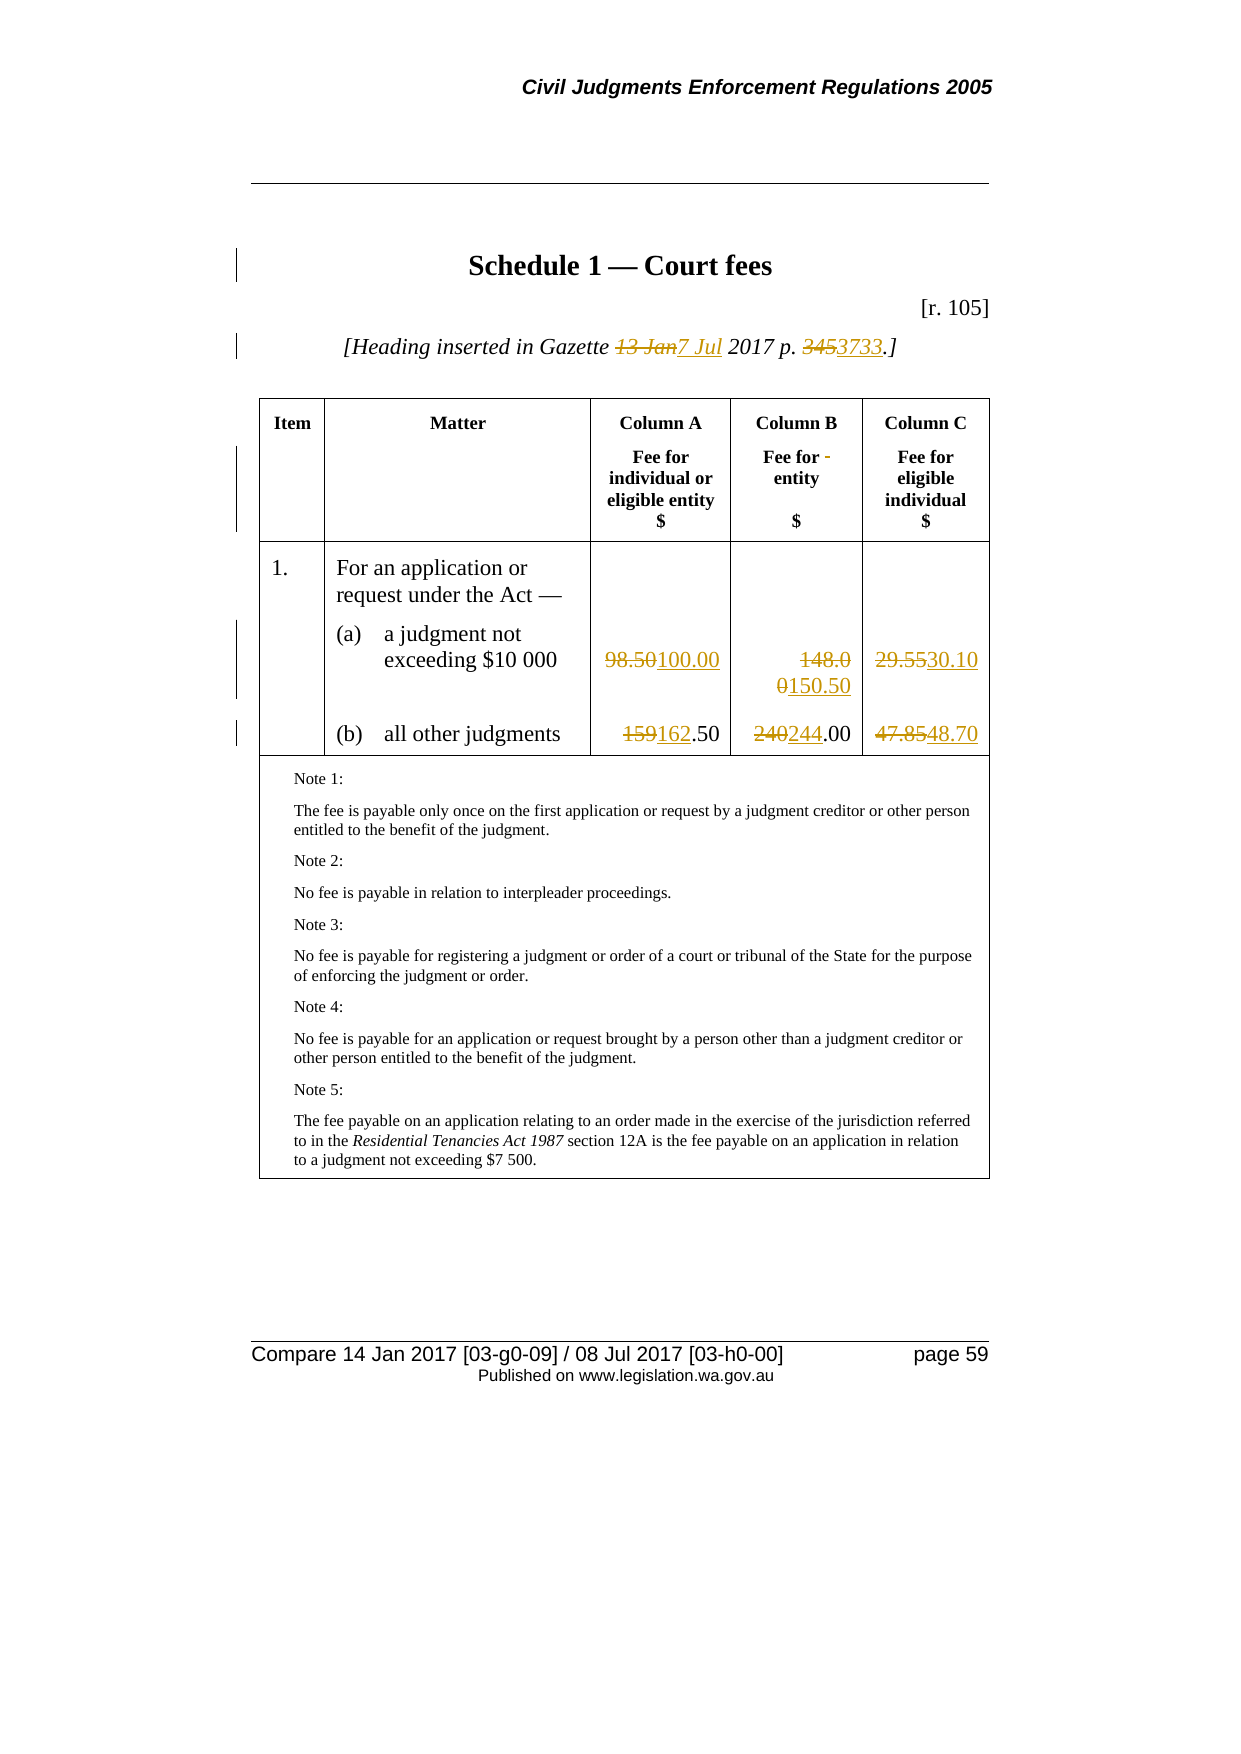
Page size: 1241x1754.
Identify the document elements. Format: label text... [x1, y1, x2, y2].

table_header Column B Fee for entity $ [731, 399, 862, 541]
table_cell For an application or request under the Act — (a) a judgment not exceeding $10 000 [325, 542, 590, 707]
table_cell [591, 542, 730, 707]
text [r. 105] [251, 294, 989, 320]
table_header Item [260, 399, 324, 541]
table_cell [260, 756, 989, 1178]
table_cell .00 [731, 708, 862, 755]
table_header Column A Fee for individual or eligible entity $ [591, 399, 730, 541]
table_header Column C Fee for eligible individual $ [863, 399, 989, 541]
table_cell [731, 542, 862, 707]
subtitle [Heading inserted in Gazette 2017 p. .] [251, 333, 989, 359]
subtitle Schedule 1 — Court fees [251, 248, 989, 282]
table_cell [863, 542, 989, 707]
table_cell [863, 708, 989, 755]
table_cell .50 [591, 708, 730, 755]
table_cell 1. [260, 542, 324, 707]
table_cell [260, 708, 324, 755]
table_cell (b) all other judgments [325, 708, 590, 755]
table_header Matter [325, 399, 590, 541]
